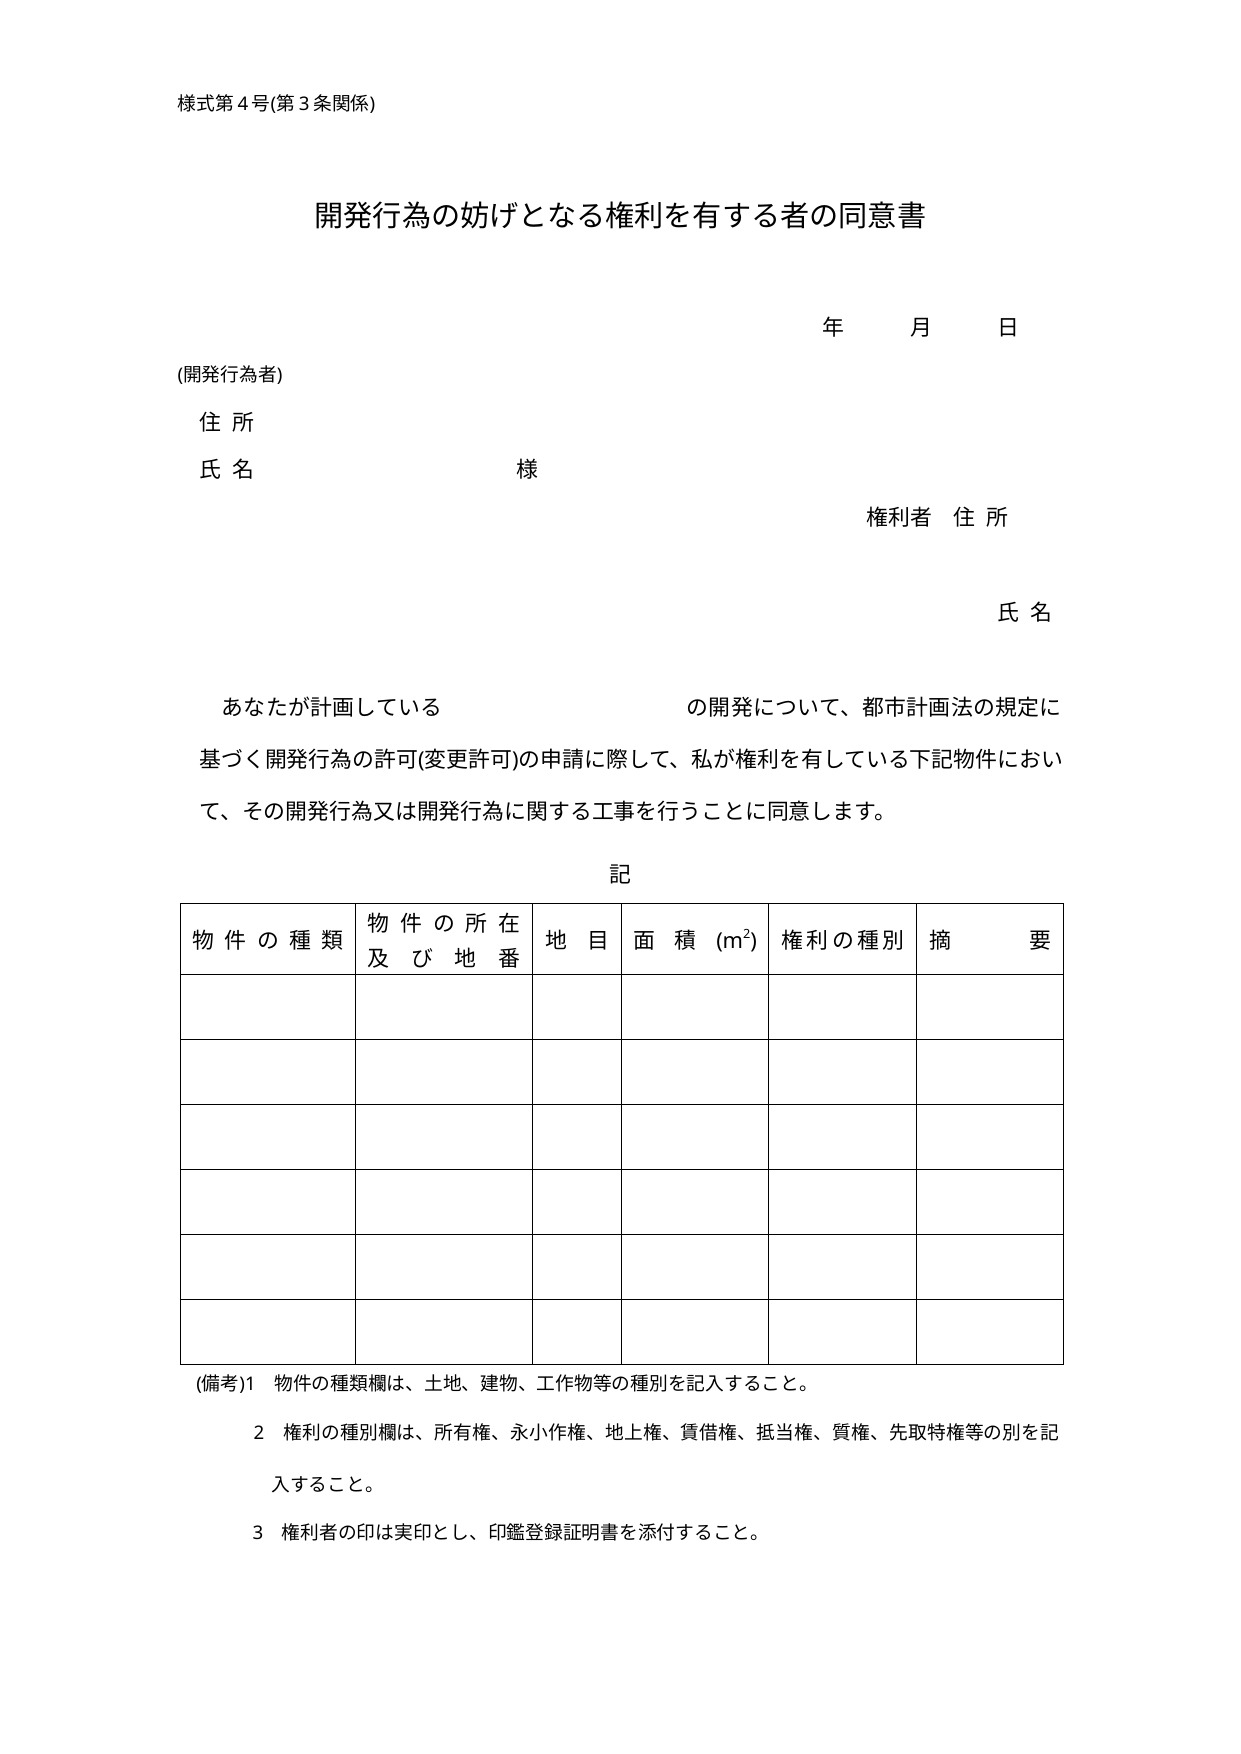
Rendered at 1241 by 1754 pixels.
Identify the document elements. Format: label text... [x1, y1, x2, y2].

table_cell [356, 1170, 532, 1234]
table_cell [769, 975, 916, 1039]
table_cell [356, 1040, 532, 1104]
table_cell [533, 1300, 621, 1364]
table_cell [622, 975, 768, 1039]
table_cell [356, 975, 532, 1039]
table_cell [533, 1105, 621, 1169]
text (開発行為者) [177, 356, 1019, 391]
table_cell [181, 975, 355, 1039]
table_cell [181, 1040, 355, 1104]
text 記 [177, 856, 1063, 891]
table_cell [622, 1235, 768, 1299]
text 年 月 日 [177, 309, 1019, 344]
table_cell [356, 1235, 532, 1299]
table_cell [917, 1300, 1063, 1364]
table_cell [622, 1170, 768, 1234]
text 2 権利の種別欄は、所有権、永小作権、地上権、賃借権、抵当権、質権、先取特権等の別を記入すること。 [177, 1413, 1063, 1501]
table_cell [769, 1235, 916, 1299]
table_cell [533, 975, 621, 1039]
table_cell [533, 1040, 621, 1104]
table_cell [181, 1170, 355, 1234]
table_header 面積(m2) [622, 904, 768, 974]
table_cell [533, 1235, 621, 1299]
table_header 物件の所在 及び地番 [356, 904, 532, 974]
table_cell [769, 1105, 916, 1169]
text 権利者 住所 [177, 498, 1008, 533]
table_cell [917, 1170, 1063, 1234]
table_cell [622, 1105, 768, 1169]
table_cell [769, 1170, 916, 1234]
table_cell [769, 1300, 916, 1364]
table_cell [917, 975, 1063, 1039]
table_cell [533, 1170, 621, 1234]
table_cell [769, 1040, 916, 1104]
text 住所 [177, 403, 1063, 438]
table_cell [356, 1105, 532, 1169]
table_cell [917, 1040, 1063, 1104]
table_cell [181, 1105, 355, 1169]
table_cell [356, 1300, 532, 1364]
table_cell [622, 1040, 768, 1104]
text あなたが計画している の開発について、都市計画法の規定に基づく開発行為の許可(変更許可)の申請に際して、私が権利を有している下記物件において、その開発行為又は開発行為に関する工事を行うことに同意します。 [177, 688, 1063, 827]
table_cell [622, 1300, 768, 1364]
text 3 権利者の印は実印とし、印鑑登録証明書を添付すること。 [177, 1514, 1063, 1549]
table_cell [917, 1105, 1063, 1169]
table_cell [181, 1235, 355, 1299]
text 氏名 様 [177, 451, 1063, 486]
text 開発行為の妨げとなる権利を有する者の同意書 [177, 179, 1063, 249]
table_cell [917, 1235, 1063, 1299]
text (備考)1 物件の種類欄は、土地、建物、工作物等の種別を記入すること。 [177, 1365, 1063, 1400]
table_header 物件の種類 [181, 904, 355, 974]
text 氏名 [177, 593, 1052, 628]
table_header 地目 [533, 904, 621, 974]
table_header 摘要 [917, 904, 1063, 974]
table_cell [181, 1300, 355, 1364]
table_header 権利の種別 [769, 904, 916, 974]
